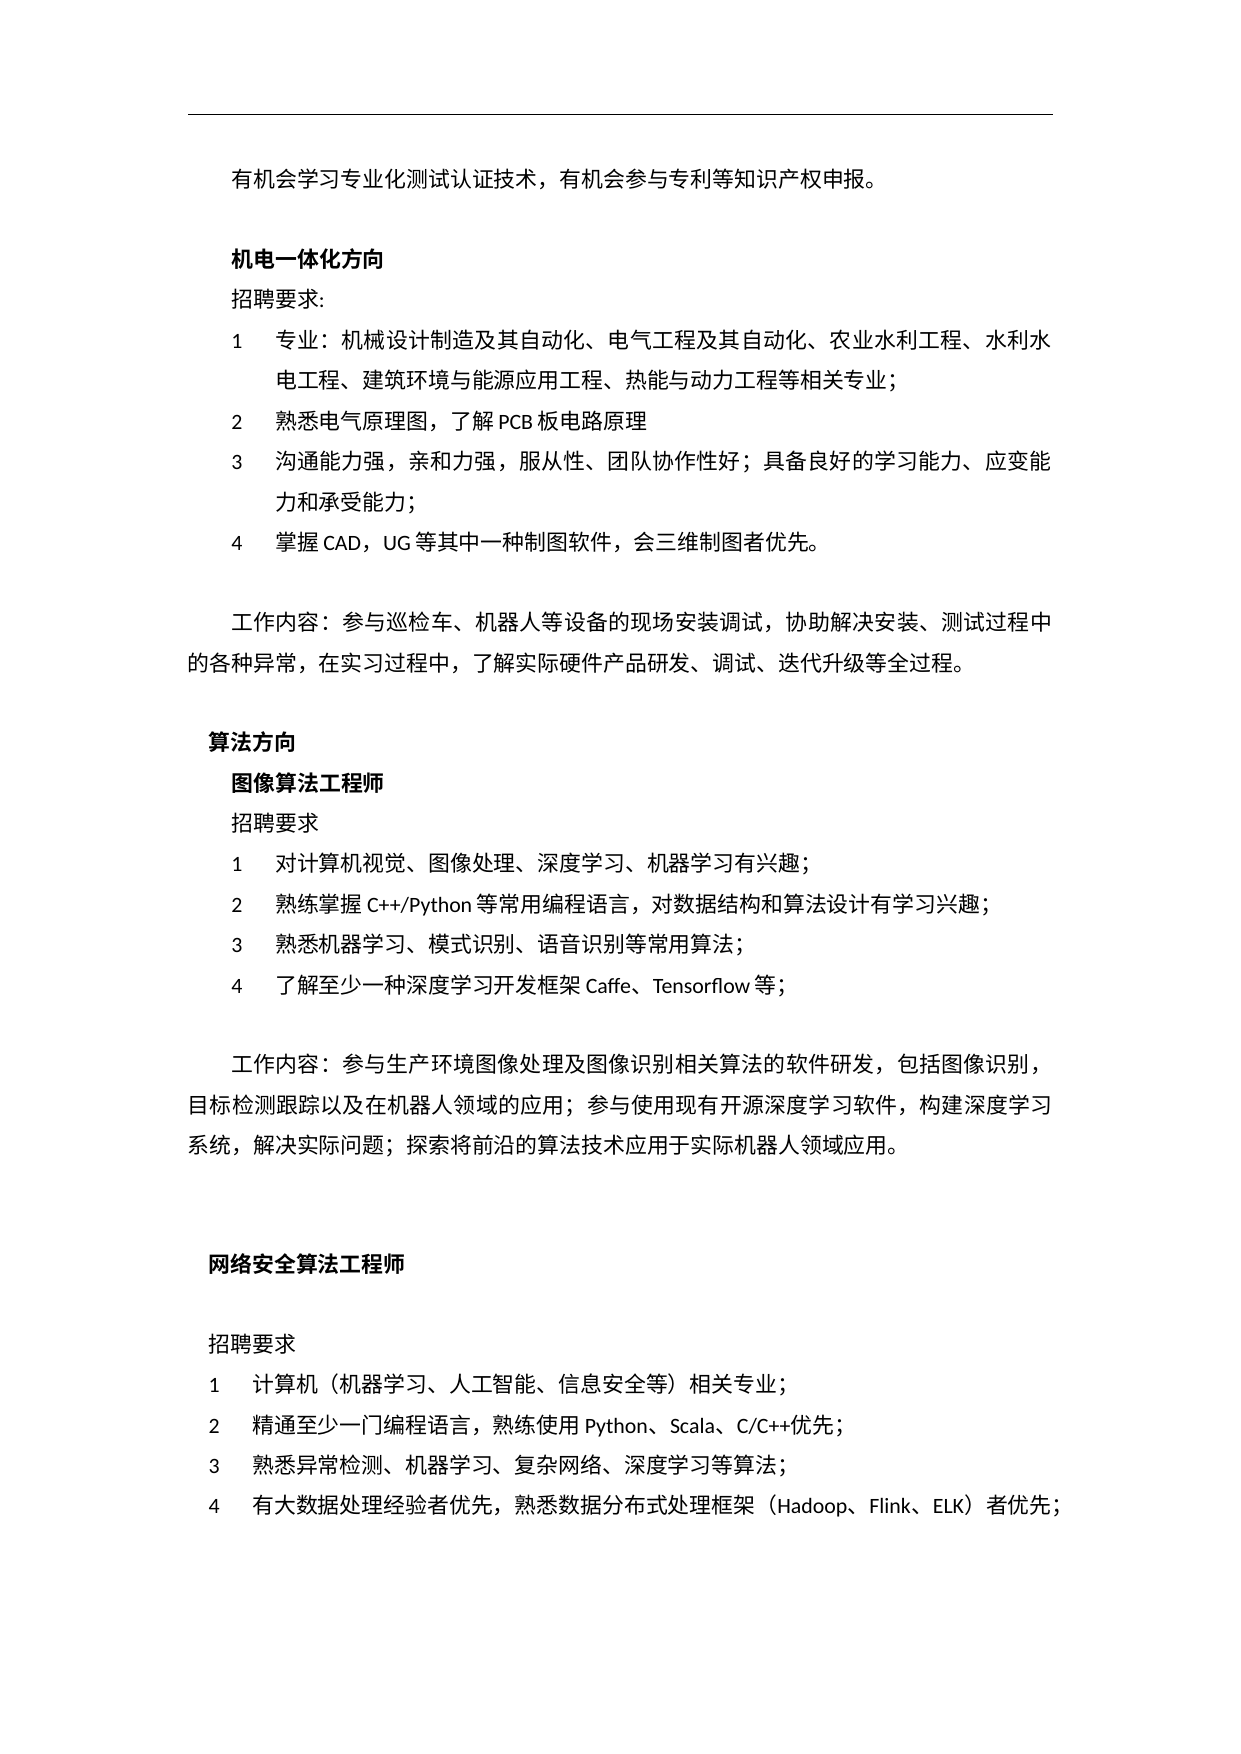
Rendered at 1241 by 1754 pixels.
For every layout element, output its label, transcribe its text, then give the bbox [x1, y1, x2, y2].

text 招聘要求 [187, 806, 1053, 838]
list 熟悉异常检测、机器学习、复杂网络、深度学习等算法； [208, 1448, 1053, 1480]
text 招聘要求: [187, 282, 1053, 314]
list 沟通能力强，亲和力强，服从性、团队协作性好；具备良好的学习能力、应变能力和承受能力； [231, 444, 1053, 517]
list 计算机（机器学习、人工智能、信息安全等）相关专业； [208, 1367, 1053, 1399]
list 专业：机械设计制造及其自动化、电气工程及其自动化、农业水利工程、水利水电工程、建筑环境与能源应用工程、热能与动力工程等相关专业； [231, 322, 1053, 396]
text 工作内容：参与生产环境图像处理及图像识别相关算法的软件研发，包括图像识别，目标检测跟踪以及在机器人领域的应用；参与使用现有开源深度学习软件，构建深度学习系统，解决实际问题；探索将前沿的算法技术应用于实际机器人领域应用。 [187, 1047, 1053, 1161]
text 图像算法工程师 [187, 765, 1053, 798]
list 了解至少一种深度学习开发框架Caffe、Tensorflow等； [231, 967, 1053, 1000]
list 熟练掌握C++/Python等常用编程语言，对数据结构和算法设计有学习兴趣； [231, 886, 1053, 919]
list 熟悉机器学习、模式识别、语音识别等常用算法； [231, 927, 1053, 959]
text 网络安全算法工程师 [187, 1247, 1053, 1279]
list 精通至少一门编程语言，熟练使用Python、Scala、C/C++优先； [208, 1407, 1053, 1440]
list 熟悉电气原理图，了解PCB板电路原理 [231, 403, 1053, 436]
text 工作内容：参与巡检车、机器人等设备的现场安装调试，协助解决安装、测试过程中的各种异常，在实习过程中，了解实际硬件产品研发、调试、迭代升级等全过程。 [187, 604, 1053, 678]
text 机电一体化方向 [187, 242, 1053, 274]
list 对计算机视觉、图像处理、深度学习、机器学习有兴趣； [231, 846, 1053, 878]
text 算法方向 [187, 725, 1053, 757]
text 有机会学习专业化测试认证技术，有机会参与专利等知识产权申报。 [187, 162, 1053, 194]
list 掌握CAD，UG等其中一种制图软件，会三维制图者优先。 [231, 525, 1053, 557]
text 招聘要求 [187, 1326, 1053, 1359]
list 有大数据处理经验者优先，熟悉数据分布式处理框架（Hadoop、Flink、ELK）者优先； [208, 1488, 1053, 1521]
